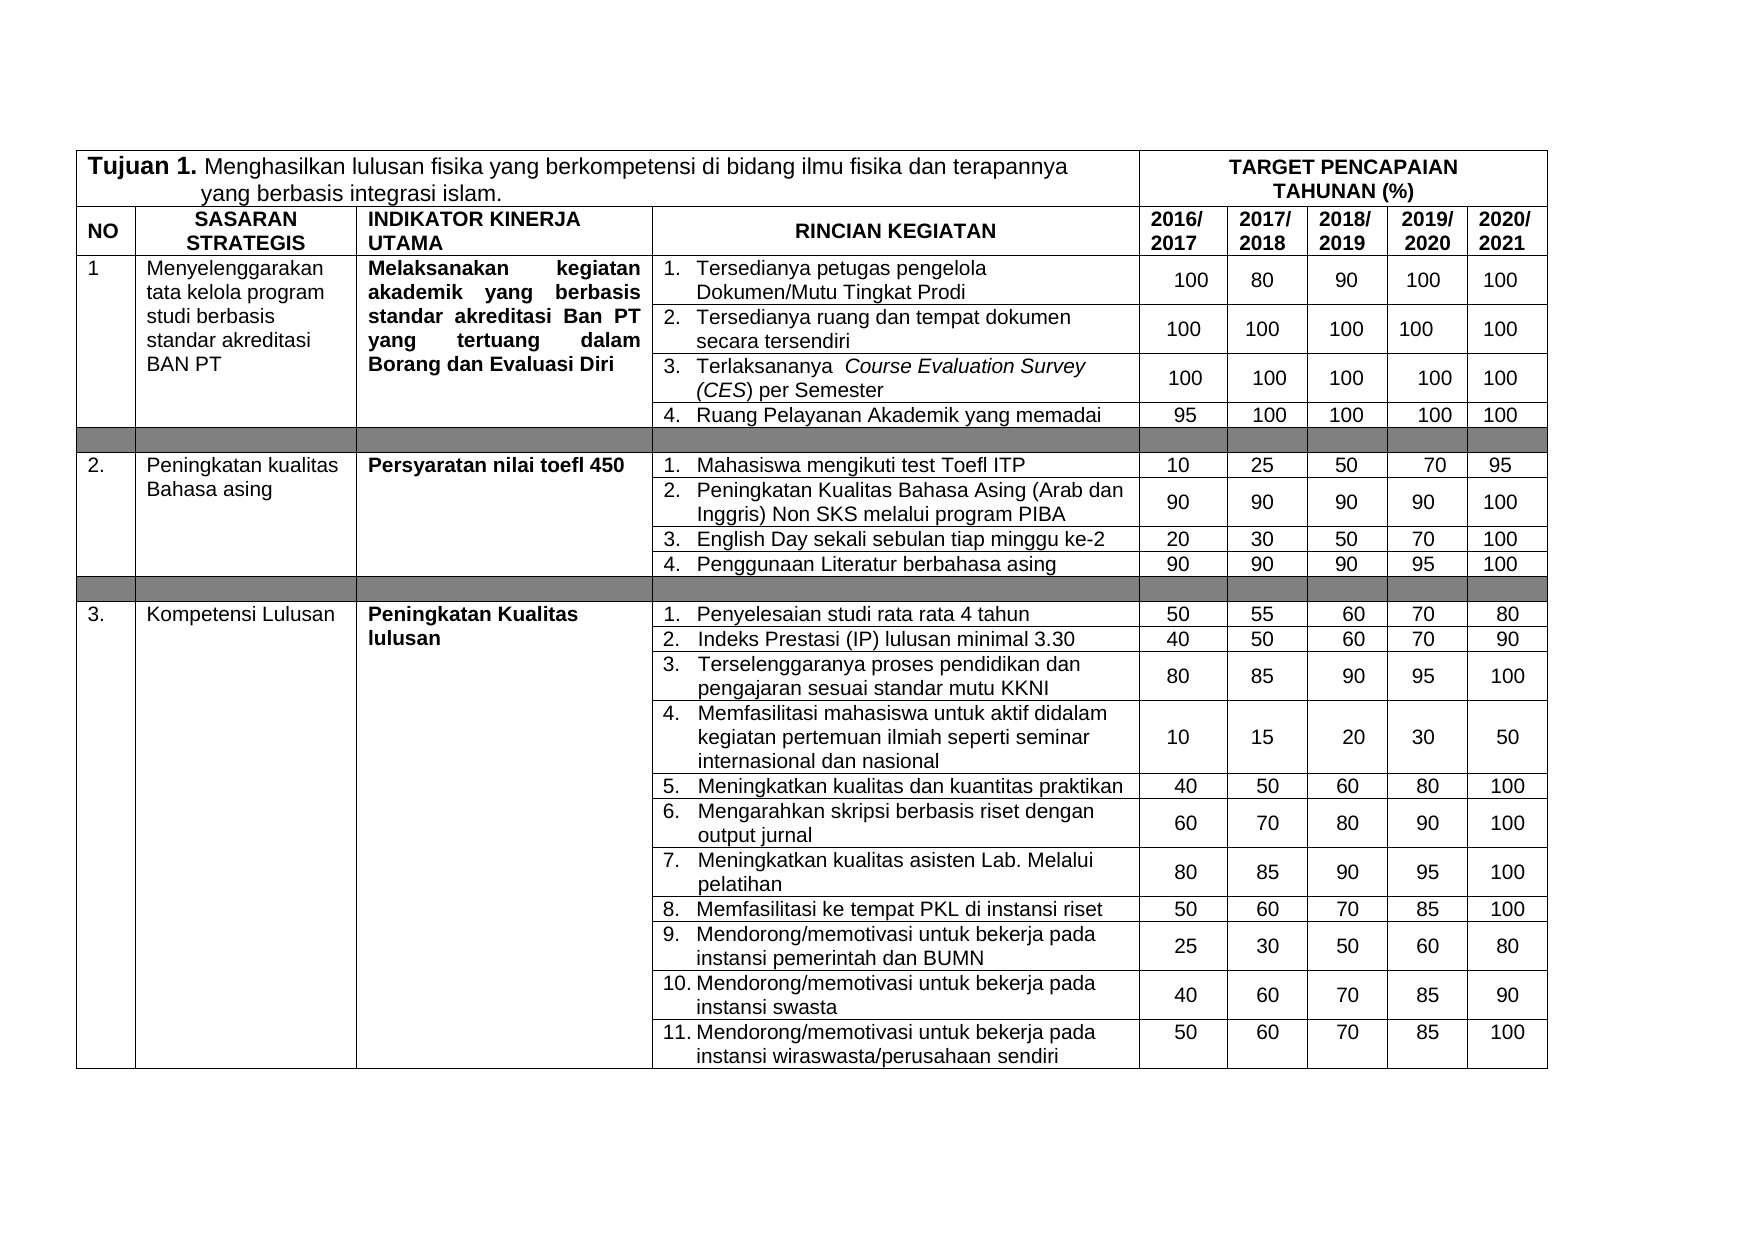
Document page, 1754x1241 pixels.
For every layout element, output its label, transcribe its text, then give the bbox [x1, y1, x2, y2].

table_cell [653, 428, 1139, 452]
table_cell 40 [1140, 774, 1227, 798]
table_cell Peningkatan Kualitas lulusan [357, 602, 652, 1068]
table_cell 10 [1140, 453, 1227, 477]
table_cell 80 [1308, 799, 1387, 847]
table_cell Mengarahkan skripsi berbasis riset dengan output jurnal [653, 799, 1139, 847]
table_cell [77, 577, 135, 601]
table_cell 60 [1308, 602, 1387, 626]
table_cell 50 [1308, 453, 1387, 477]
table_cell 95 [1140, 403, 1227, 427]
table_cell 50 [1308, 527, 1387, 551]
table_cell 1 [77, 256, 135, 427]
table_cell Melaksanakan kegiatan akademik yang berbasis standar akreditasi Ban PT yang tertuang dalam Borang dan Evaluasi Diri [357, 256, 652, 427]
table_cell 100 [1140, 305, 1227, 353]
table_cell 80 [1468, 922, 1547, 970]
table_cell 100 [1308, 305, 1387, 353]
table_cell 40 [1140, 627, 1227, 651]
table_cell 25 [1140, 922, 1227, 970]
table_cell 80 [1140, 848, 1227, 896]
table_cell Peningkatan Kualitas Bahasa Asing (Arab dan Inggris) Non SKS melalui program PIBA [653, 478, 1139, 526]
table_cell Mendorong/memotivasi untuk bekerja pada instansi swasta [653, 971, 1139, 1019]
table_cell 50 [1308, 922, 1387, 970]
table_cell 10 [1140, 701, 1227, 773]
table_cell 70 [1308, 1020, 1387, 1068]
table_cell 95 [1388, 848, 1467, 896]
table_cell 100 [1468, 774, 1547, 798]
table_cell 100 [1468, 478, 1547, 526]
table_cell Meningkatkan kualitas dan kuantitas praktikan [653, 774, 1139, 798]
table_cell 90 [1308, 552, 1387, 576]
table_cell 50 [1468, 701, 1547, 773]
table_cell [1308, 577, 1387, 601]
table_cell [136, 577, 356, 601]
table_cell 30 [1388, 701, 1467, 773]
table_cell 85 [1388, 897, 1467, 921]
table_cell 100 [1228, 305, 1307, 353]
table_cell 100 [1388, 305, 1467, 353]
table_cell 2018/2019 [1308, 207, 1387, 255]
table_cell 100 [1140, 256, 1227, 304]
table_cell 50 [1140, 1020, 1227, 1068]
table_cell 30 [1228, 527, 1307, 551]
table_cell Penyelesaian studi rata rata 4 tahun [653, 602, 1139, 626]
table_cell [653, 577, 1139, 601]
table_cell Kompetensi Lulusan [136, 602, 356, 1068]
table_cell 100 [1308, 403, 1387, 427]
table_cell 70 [1308, 971, 1387, 1019]
table_cell 100 [1140, 354, 1227, 402]
table_cell English Day sekali sebulan tiap minggu ke-2 [653, 527, 1139, 551]
table_cell [1468, 577, 1547, 601]
table_cell 100 [1468, 354, 1547, 402]
table_cell 95 [1468, 453, 1547, 477]
table_cell 20 [1140, 527, 1227, 551]
table_cell Mendorong/memotivasi untuk bekerja pada instansi pemerintah dan BUMN [653, 922, 1139, 970]
table_cell 70 [1388, 453, 1467, 477]
table_cell 100 [1308, 354, 1387, 402]
table_cell [1388, 577, 1467, 601]
table_cell 100 [1228, 403, 1307, 427]
table_cell 85 [1388, 1020, 1467, 1068]
table_cell 100 [1468, 403, 1547, 427]
table_cell 100 [1468, 256, 1547, 304]
table_cell 90 [1468, 627, 1547, 651]
table_cell Meningkatkan kualitas asisten Lab. Melalui pelatihan [653, 848, 1139, 896]
table_cell INDIKATOR KINERJA UTAMA [357, 207, 652, 255]
table_cell Memfasilitasi ke tempat PKL di instansi riset [653, 897, 1139, 921]
table_cell 100 [1468, 305, 1547, 353]
table_cell 100 [1388, 354, 1467, 402]
table_cell 90 [1388, 799, 1467, 847]
table_cell 90 [1308, 652, 1387, 700]
table_cell 100 [1468, 897, 1547, 921]
table_cell [1388, 428, 1467, 452]
table_cell 95 [1388, 552, 1467, 576]
table_cell 100 [1228, 354, 1307, 402]
table_cell [357, 428, 652, 452]
table_cell 2019/2020 [1388, 207, 1467, 255]
table_cell 60 [1140, 799, 1227, 847]
table_cell 50 [1140, 897, 1227, 921]
table_cell 3. [77, 602, 135, 1068]
table_cell 60 [1228, 897, 1307, 921]
table_cell 30 [1228, 922, 1307, 970]
table_cell Tersedianya petugas pengelola Dokumen/Mutu Tingkat Prodi [653, 256, 1139, 304]
table_cell 100 [1388, 403, 1467, 427]
table_cell [1140, 577, 1227, 601]
table_cell 90 [1388, 478, 1467, 526]
table_cell 90 [1468, 971, 1547, 1019]
table_cell 70 [1388, 627, 1467, 651]
table_cell Penggunaan Literatur berbahasa asing [653, 552, 1139, 576]
table_cell 70 [1388, 527, 1467, 551]
table_cell 2020/2021 [1468, 207, 1547, 255]
table_cell 70 [1228, 799, 1307, 847]
table_cell Tersedianya ruang dan tempat dokumen secara tersendiri [653, 305, 1139, 353]
table_cell [1228, 428, 1307, 452]
table_cell 85 [1228, 652, 1307, 700]
table_cell 85 [1388, 971, 1467, 1019]
table_cell 100 [1468, 848, 1547, 896]
table_cell 80 [1388, 774, 1467, 798]
table_cell RINCIAN KEGIATAN [653, 207, 1139, 255]
table_cell 2. [77, 453, 135, 576]
table_cell 85 [1228, 848, 1307, 896]
table_cell NO [77, 207, 135, 255]
table_cell 90 [1140, 552, 1227, 576]
table_cell 2016/ 2017 [1140, 207, 1227, 255]
table_cell 60 [1388, 922, 1467, 970]
table_cell 100 [1468, 652, 1547, 700]
table_cell Persyaratan nilai toefl 450 [357, 453, 652, 576]
table_cell [136, 428, 356, 452]
table_cell 95 [1388, 652, 1467, 700]
table_cell SASARAN STRATEGIS [136, 207, 356, 255]
table_cell 20 [1308, 701, 1387, 773]
table_cell 90 [1140, 478, 1227, 526]
table_cell [1468, 428, 1547, 452]
table_cell 80 [1468, 602, 1547, 626]
table_cell 90 [1228, 478, 1307, 526]
table_cell Menyelenggarakan tata kelola program studi berbasis standar akreditasi BAN PT [136, 256, 356, 427]
table_cell Memfasilitasi mahasiswa untuk aktif didalam kegiatan pertemuan ilmiah seperti seminar internasional dan nasional [653, 701, 1139, 773]
table_header Tujuan 1. Menghasilkan lulusan fisika yang berkompetensi di bidang ilmu fisika dan terapannya yang berbasis integrasi islam. [77, 151, 1139, 206]
table_cell 60 [1228, 971, 1307, 1019]
table_header TARGET PENCAPAIAN TAHUNAN (%) [1140, 151, 1547, 206]
table_cell 90 [1308, 848, 1387, 896]
table_cell Terselenggaranya proses pendidikan dan pengajaran sesuai standar mutu KKNI [653, 652, 1139, 700]
table_cell Terlaksananya Course Evaluation Survey (CES) per Semester [653, 354, 1139, 402]
table_cell 50 [1228, 774, 1307, 798]
table_cell Ruang Pelayanan Akademik yang memadai [653, 403, 1139, 427]
table_cell 50 [1228, 627, 1307, 651]
table_cell 70 [1308, 897, 1387, 921]
table_cell [1308, 428, 1387, 452]
table_cell 55 [1228, 602, 1307, 626]
table_cell 100 [1468, 1020, 1547, 1068]
table_cell 100 [1468, 552, 1547, 576]
table_cell 60 [1308, 627, 1387, 651]
table_cell 60 [1308, 774, 1387, 798]
table_cell 2017/2018 [1228, 207, 1307, 255]
table_cell 80 [1140, 652, 1227, 700]
table_cell 100 [1388, 256, 1467, 304]
table_cell Peningkatan kualitas Bahasa asing [136, 453, 356, 576]
table_cell Mahasiswa mengikuti test Toefl ITP [653, 453, 1139, 477]
table_cell 50 [1140, 602, 1227, 626]
table_cell [1228, 577, 1307, 601]
table_cell Indeks Prestasi (IP) lulusan minimal 3.30 [653, 627, 1139, 651]
table_cell 70 [1388, 602, 1467, 626]
table_cell [357, 577, 652, 601]
table_cell [1140, 428, 1227, 452]
table_cell 40 [1140, 971, 1227, 1019]
table_cell 60 [1228, 1020, 1307, 1068]
table_cell Mendorong/memotivasi untuk bekerja pada instansi wiraswasta/perusahaan sendiri [653, 1020, 1139, 1068]
table_cell 25 [1228, 453, 1307, 477]
table_cell 90 [1308, 256, 1387, 304]
table_cell 90 [1308, 478, 1387, 526]
table_cell [77, 428, 135, 452]
table_cell 80 [1228, 256, 1307, 304]
table_cell 100 [1468, 799, 1547, 847]
table_cell 100 [1468, 527, 1547, 551]
table_cell 15 [1228, 701, 1307, 773]
table_cell 90 [1228, 552, 1307, 576]
